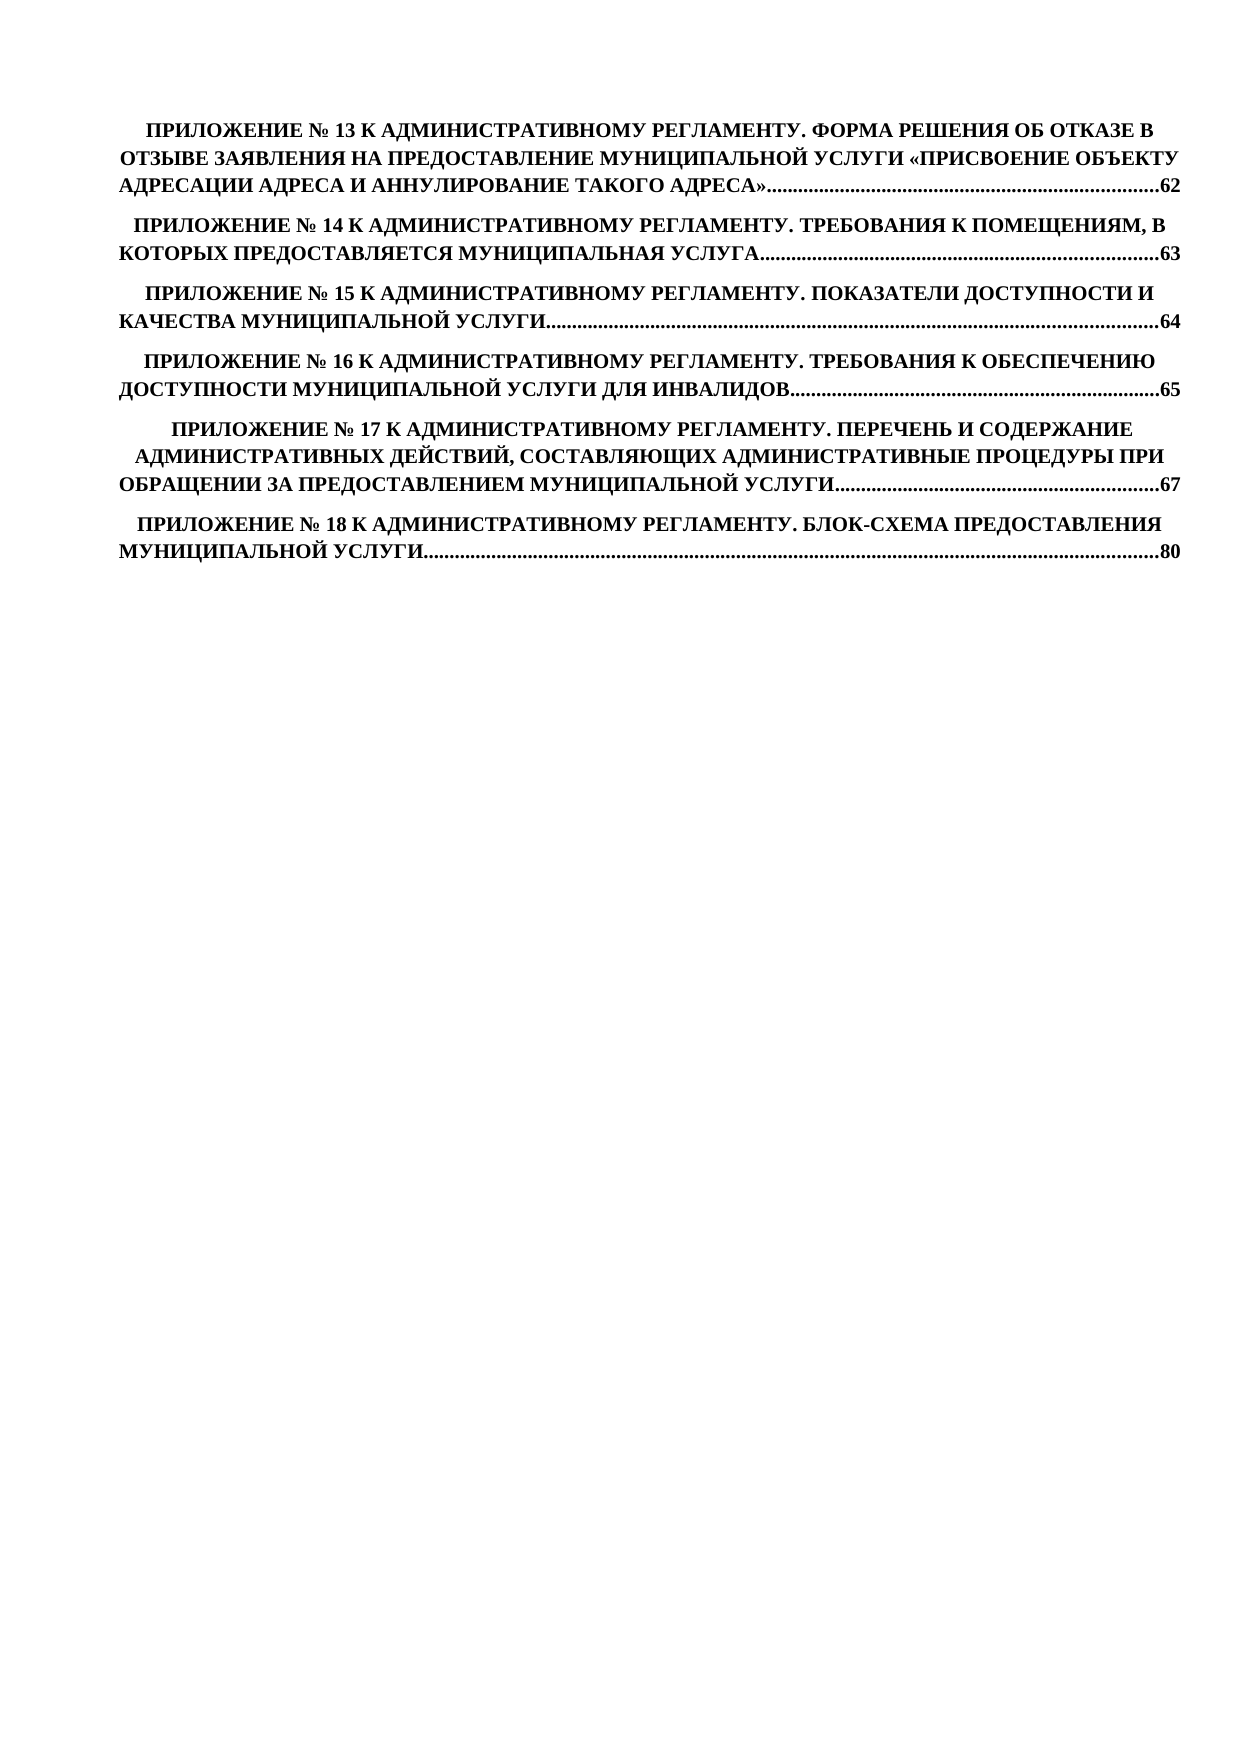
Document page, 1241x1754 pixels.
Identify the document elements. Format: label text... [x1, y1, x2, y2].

text Приложение № 14 к Административному регламенту. Требования к помещениям, в которых предоставляется Муниципальная услуга 63 [118, 213, 1181, 265]
text Приложение № 13 к Административному регламенту. Форма решения об отказе в отзыве Заявления на предоставление Муниципальной услуги «Присвоение объекту адресации адреса и аннулирование такого адреса» 62 [118, 118, 1181, 197]
text Приложение № 16 к Административному регламенту. Требования к обеспечению доступности Муниципальной услуги для инвалидов 65 [118, 349, 1181, 401]
text Приложение № 18 к Административному регламенту. Блок-схема предоставления Муниципальной услуги 80 [118, 512, 1181, 563]
text Приложение № 15 к Административному регламенту. Показатели доступности и качества Муниципальной услуги 64 [118, 281, 1181, 333]
text Приложение № 17 к Административному регламенту. Перечень и содержание административных действий, составляющих административные процедуры при обращении за предоставлением Муниципальной услуги 67 [118, 417, 1181, 496]
